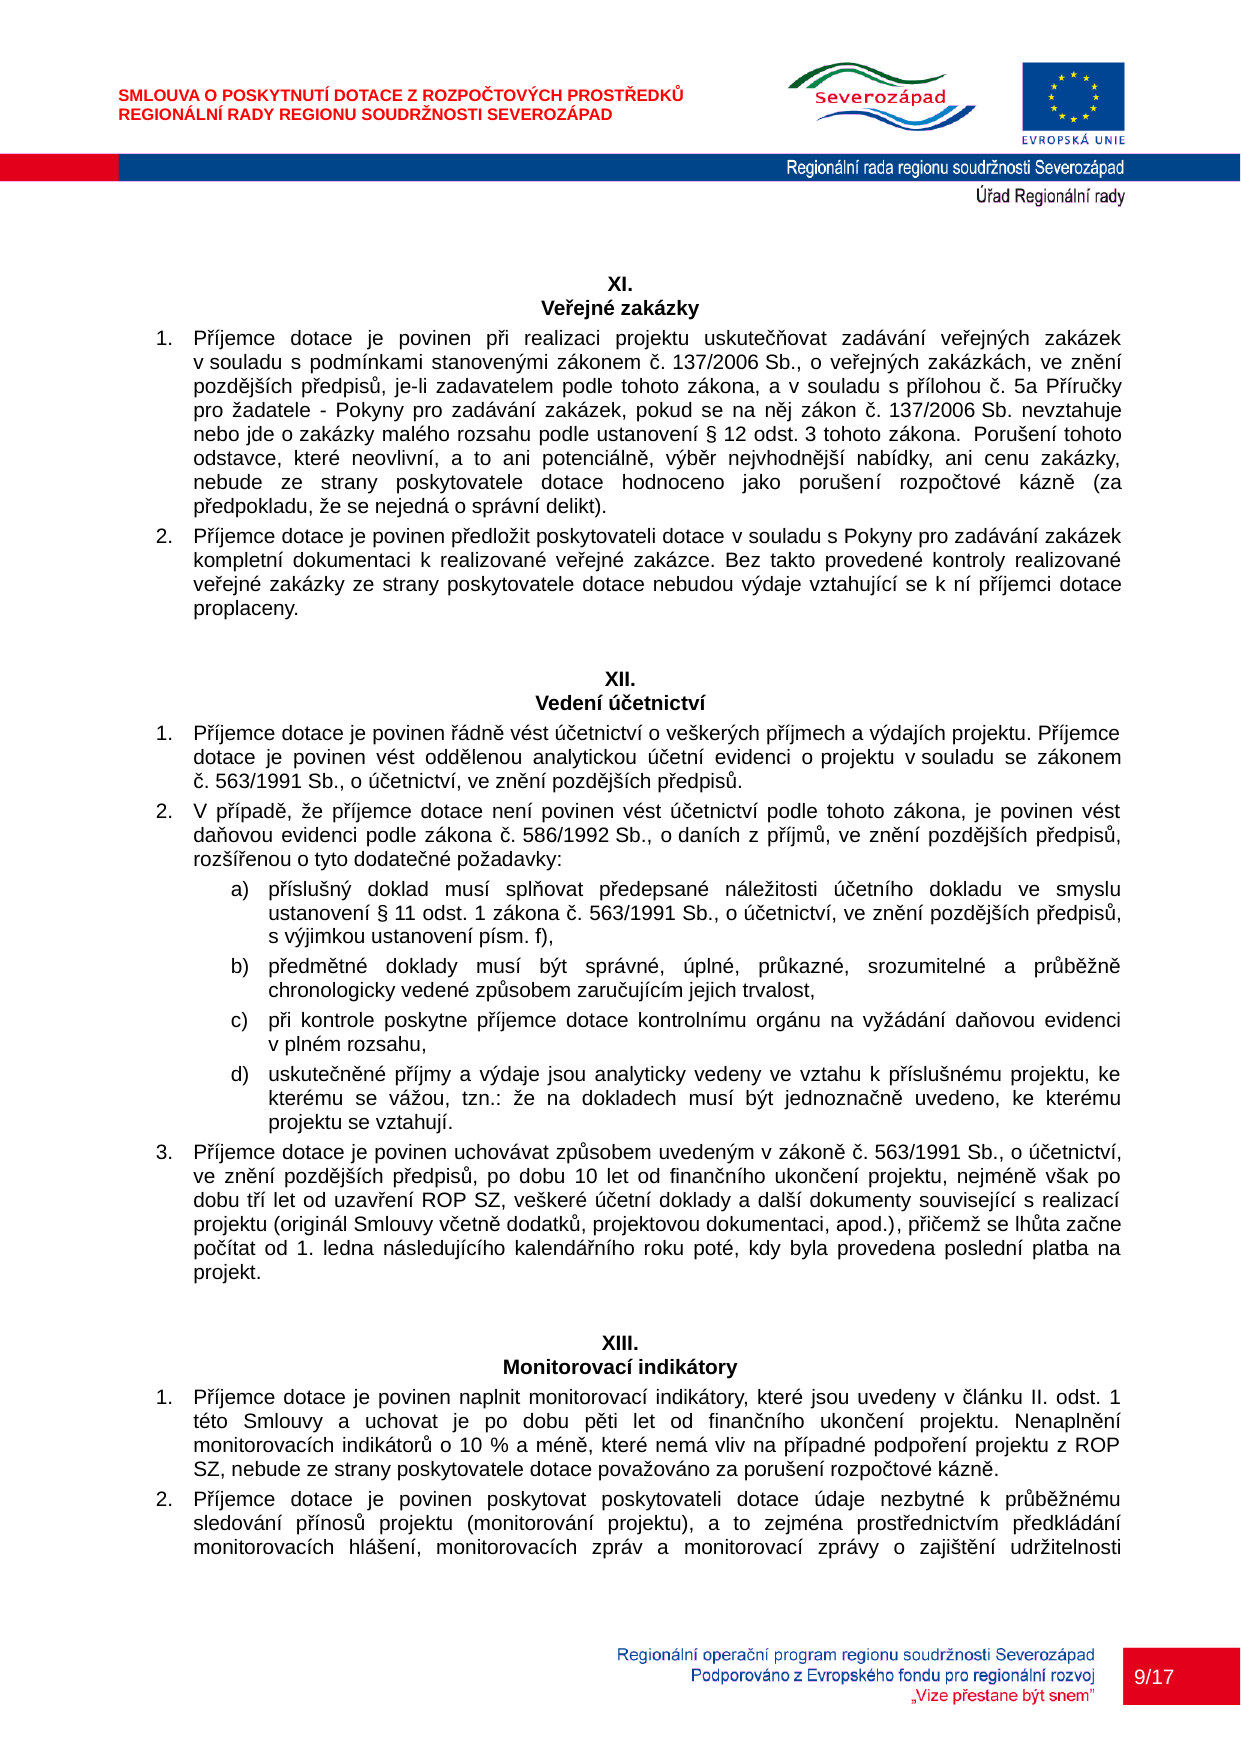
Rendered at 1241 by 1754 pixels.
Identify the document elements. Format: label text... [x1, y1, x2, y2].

text XI. [118, 272, 1122, 296]
picture [0, 0, 1241, 237]
text Vedení účetnictví [118, 691, 1122, 715]
text XII. [118, 667, 1122, 691]
text XIII. [118, 1331, 1122, 1355]
list příslušný doklad musí splňovat předepsané náležitosti účetního dokladu ve smyslu ustanovení § 11 odst. 1 zákona č. 563/1991 Sb., o účetnictví, ve znění pozdějších předpisů, s výjimkou ustanovení písm. f), [231, 876, 1122, 948]
list při kontrole poskytne příjemce dotace kontrolnímu orgánu na vyžádání daňovou evidenci v plném rozsahu, [231, 1008, 1122, 1056]
list Příjemce dotace je povinen naplnit monitorovací indikátory, které jsou uvedeny v článku II. odst. 1 této Smlouvy a uchovat je po dobu pěti let od finančního ukončení projektu. Nenaplnění monitorovacích indikátorů o 10 % a méně, které nemá vliv na případné podpoření projektu z ROP SZ, nebude ze strany poskytovatele dotace považováno za porušení rozpočtové kázně. [156, 1385, 1122, 1481]
list Příjemce dotace je povinen předložit poskytovateli dotace v souladu s Pokyny pro zadávání zakázek kompletní dokumentaci k realizované veřejné zakázce. Bez takto provedené kontroly realizované veřejné zakázky ze strany poskytovatele dotace nebudou výdaje vztahující se k ní příjemci dotace proplaceny. [156, 523, 1122, 619]
list předmětné doklady musí být správné, úplné, průkazné, srozumitelné a průběžně chronologicky vedené způsobem zaručujícím jejich trvalost, [231, 954, 1122, 1002]
text Veřejné zakázky [118, 296, 1122, 320]
list uskutečněné příjmy a výdaje jsou analyticky vedeny ve vztahu k příslušnému projektu, ke kterému se vážou, tzn.: že na dokladech musí být jednoznačně uvedeno, ke kterému projektu se vztahují. [231, 1062, 1122, 1134]
picture [0, 1613, 1241, 1754]
list Příjemce dotace je povinen uchovávat způsobem uvedeným v zákoně č. 563/1991 Sb., o účetnictví, ve znění pozdějších předpisů, po dobu 10 let od finančního ukončení projektu, nejméně však po dobu tří let od uzavření ROP SZ, veškeré účetní doklady a další dokumenty související s realizací projektu (originál Smlouvy včetně dodatků, projektovou dokumentaci, apod.), přičemž se lhůta začne počítat od 1. ledna následujícího kalendářního roku poté, kdy byla provedena poslední platba na projekt. [156, 1140, 1122, 1283]
list Příjemce dotace je povinen řádně vést účetnictví o veškerých příjmech a výdajích projektu. Příjemce dotace je povinen vést oddělenou analytickou účetní evidenci o projektu v souladu se zákonem č. 563/1991 Sb., o účetnictví, ve znění pozdějších předpisů. [156, 721, 1122, 793]
list V případě, že příjemce dotace není povinen vést účetnictví podle tohoto zákona, je povinen vést daňovou evidenci podle zákona č. 586/1992 Sb., o daních z příjmů, ve znění pozdějších předpisů, rozšířenou o tyto dodatečné požadavky: [156, 798, 1122, 870]
list Příjemce dotace je povinen při realizaci projektu uskutečňovat zadávání veřejných zakázek v souladu s podmínkami stanovenými zákonem č. 137/2006 Sb., o veřejných zakázkách, ve znění pozdějších předpisů, je-li zadavatelem podle tohoto zákona, a v souladu s přílohou č. 5a Příručky pro žadatele - Pokyny pro zadávání zakázek, pokud se na něj zákon č. 137/2006 Sb. nevztahuje nebo jde o zakázky malého rozsahu podle ustanovení § 12 odst. 3 tohoto zákona. Porušení tohoto odstavce, které neovlivní, a to ani potenciálně, výběr nejvhodnější nabídky, ani cenu zakázky, nebude ze strany poskytovatele dotace hodnoceno jako porušení rozpočtové kázně (za předpokladu, že se nejedná o správní delikt). [156, 326, 1122, 518]
text Monitorovací indikátory [118, 1355, 1122, 1379]
